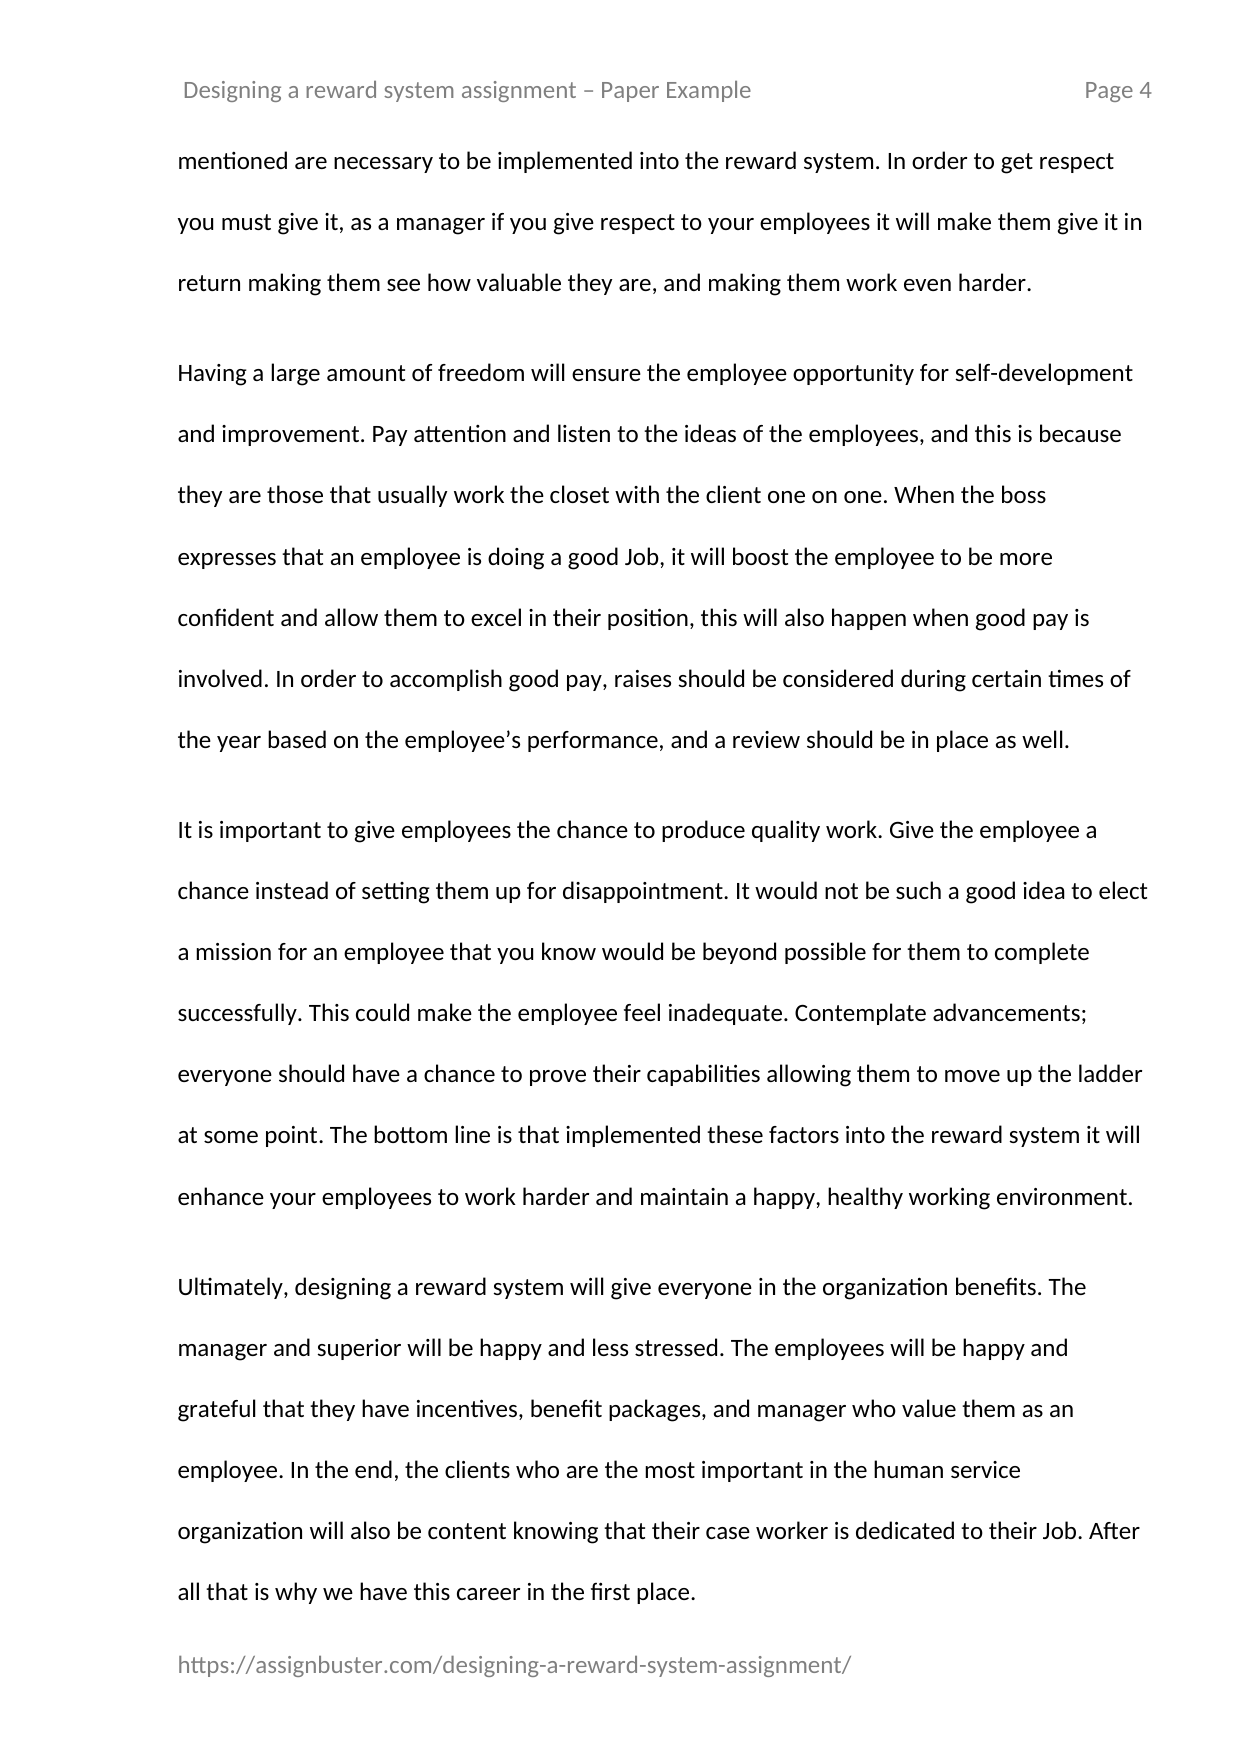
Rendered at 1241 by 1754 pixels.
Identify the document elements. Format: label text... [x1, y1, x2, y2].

text Ultimately, designing a reward system will give everyone in the organization benefits. The manager and superior will be happy and less stressed. The employees will be happy and grateful that they have incentives, benefit packages, and manager who value them as an employee. In the end, the clients who are the most important in the human service organization will also be content knowing that their case worker is dedicated to their Job. After all that is why we have this career in the first place. [177, 1271, 1152, 1607]
text Having a large amount of freedom will ensure the employee opportunity for self-development and improvement. Pay attention and listen to the ideas of the employees, and this is because they are those that usually work the closet with the client one on one. When the boss expresses that an employee is doing a good Job, it will boost the employee to be more confident and allow them to excel in their position, this will also happen when good pay is involved. In order to accomplish good pay, raises should be considered during certain times of the year based on the employee’s performance, and a review should be in place as well. [177, 358, 1152, 754]
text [177, 145, 1152, 298]
text It is important to give employees the chance to produce quality work. Give the employee a chance instead of setting them up for disappointment. It would not be such a good idea to elect a mission for an employee that you know would be beyond possible for them to complete successfully. This could make the employee feel inadequate. Contemplate advancements; everyone should have a chance to prove their capabilities allowing them to move up the ladder at some point. The bottom line is that implemented these factors into the reward system it will enhance your employees to work harder and maintain a happy, healthy working environment. [177, 814, 1152, 1211]
